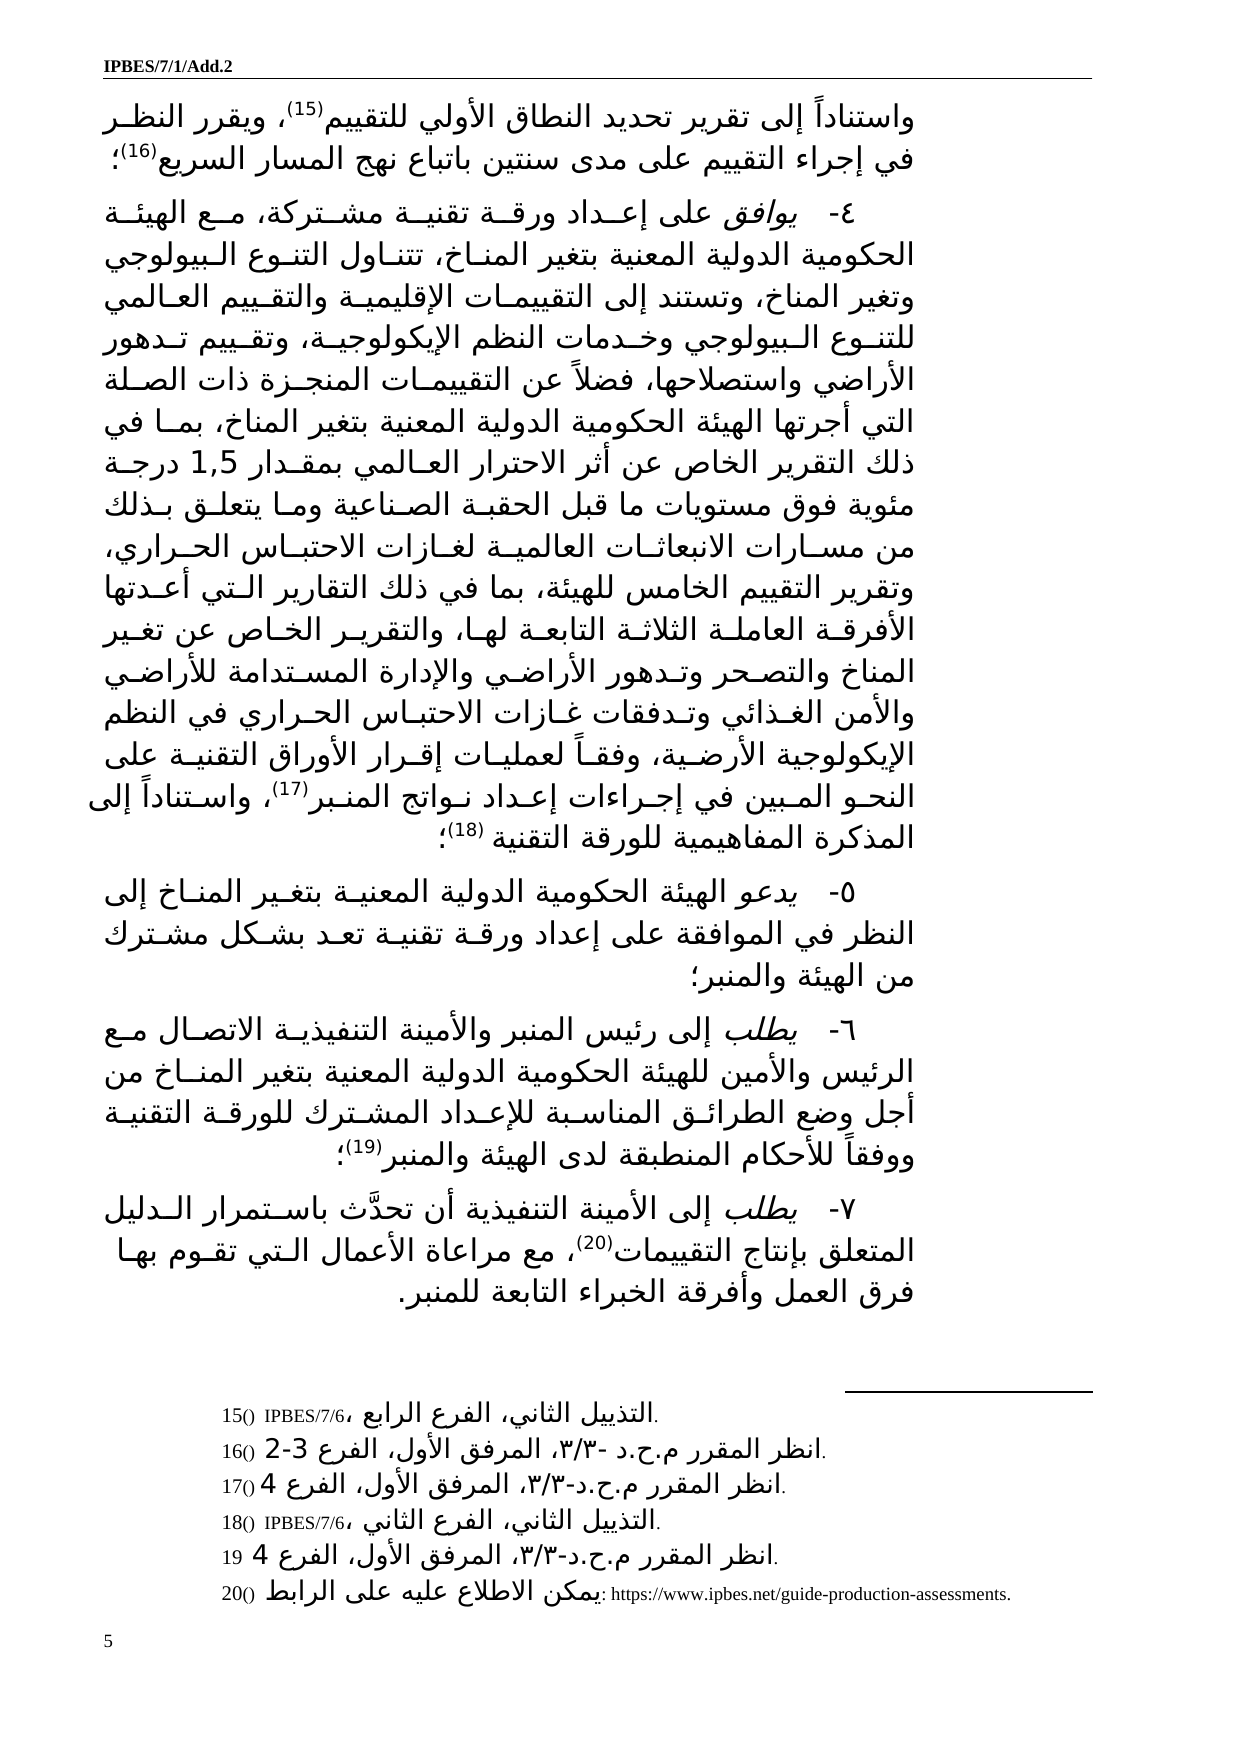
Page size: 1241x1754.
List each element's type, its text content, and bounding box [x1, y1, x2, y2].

text ٦- يطلب إلى رئيس المنبر والأمينة التنفيذية الاتصال مع الرئيس والأمين للهيئة الحكومية الدولية المعنية بتغير المناخ من أجل وضع الطرائق المناسبة للإعداد المشترك للورقة التقنية ووفقاً للأحكام المنطبقة لدى الهيئة والمنبر()؛ [103, 1007, 916, 1174]
text ٥- يدعو الهيئة الحكومية الدولية المعنية بتغير المناخ إلى النظر في الموافقة على إعداد ورقة تقنية تعد بشكل مشترك من الهيئة والمنبر؛ [103, 869, 916, 994]
text ٤- يوافق على إعداد ورقة تقنية مشتركة، مع الهيئة الحكومية الدولية المعنية بتغير المناخ، تتناول التنوع البيولوجي وتغير المناخ، وتستند إلى التقييمات الإقليمية والتقييم العالمي للتنوع البيولوجي وخدمات النظم الإيكولوجية، وتقييم تدهور الأراضي واستصلاحها، فضلاً عن التقييمات المنجزة ذات الصلة التي أجرتها الهيئة الحكومية الدولية المعنية بتغير المناخ، بما في ذلك التقرير الخاص عن أثر الاحترار العالمي بمقدار 1,5 درجة مئوية فوق مستويات ما قبل الحقبة الصناعية وما يتعلق بذلك من مسارات الانبعاثات العالمية لغازات الاحتباس الحراري، وتقرير التقييم الخامس للهيئة، بما في ذلك التقارير التي أعدتها الأفرقة العاملة الثلاثة التابعة لها، والتقرير الخاص عن تغير المناخ والتصحر وتدهور الأراضي والإدارة المستدامة للأراضي والأمن الغذائي وتدفقات غازات الاحتباس الحراري في النظم الإيكولوجية الأرضية، وفقاً لعمليات إقرار الأوراق التقنية على النحو المبين في إجراءات إعداد نواتج المنبر()، واستناداً إلى المذكرة المفاهيمية للورقة التقنية()؛ [103, 190, 916, 857]
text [103, 94, 916, 178]
text ٧- يطلب إلى الأمينة التنفيذية أن تحدَّث باستمرار الدليل المتعلق بإنتاج التقييمات()، مع مراعاة الأعمال التي تقوم بها فرق العمل وأفرقة الخبراء التابعة للمنبر. [103, 1186, 916, 1311]
